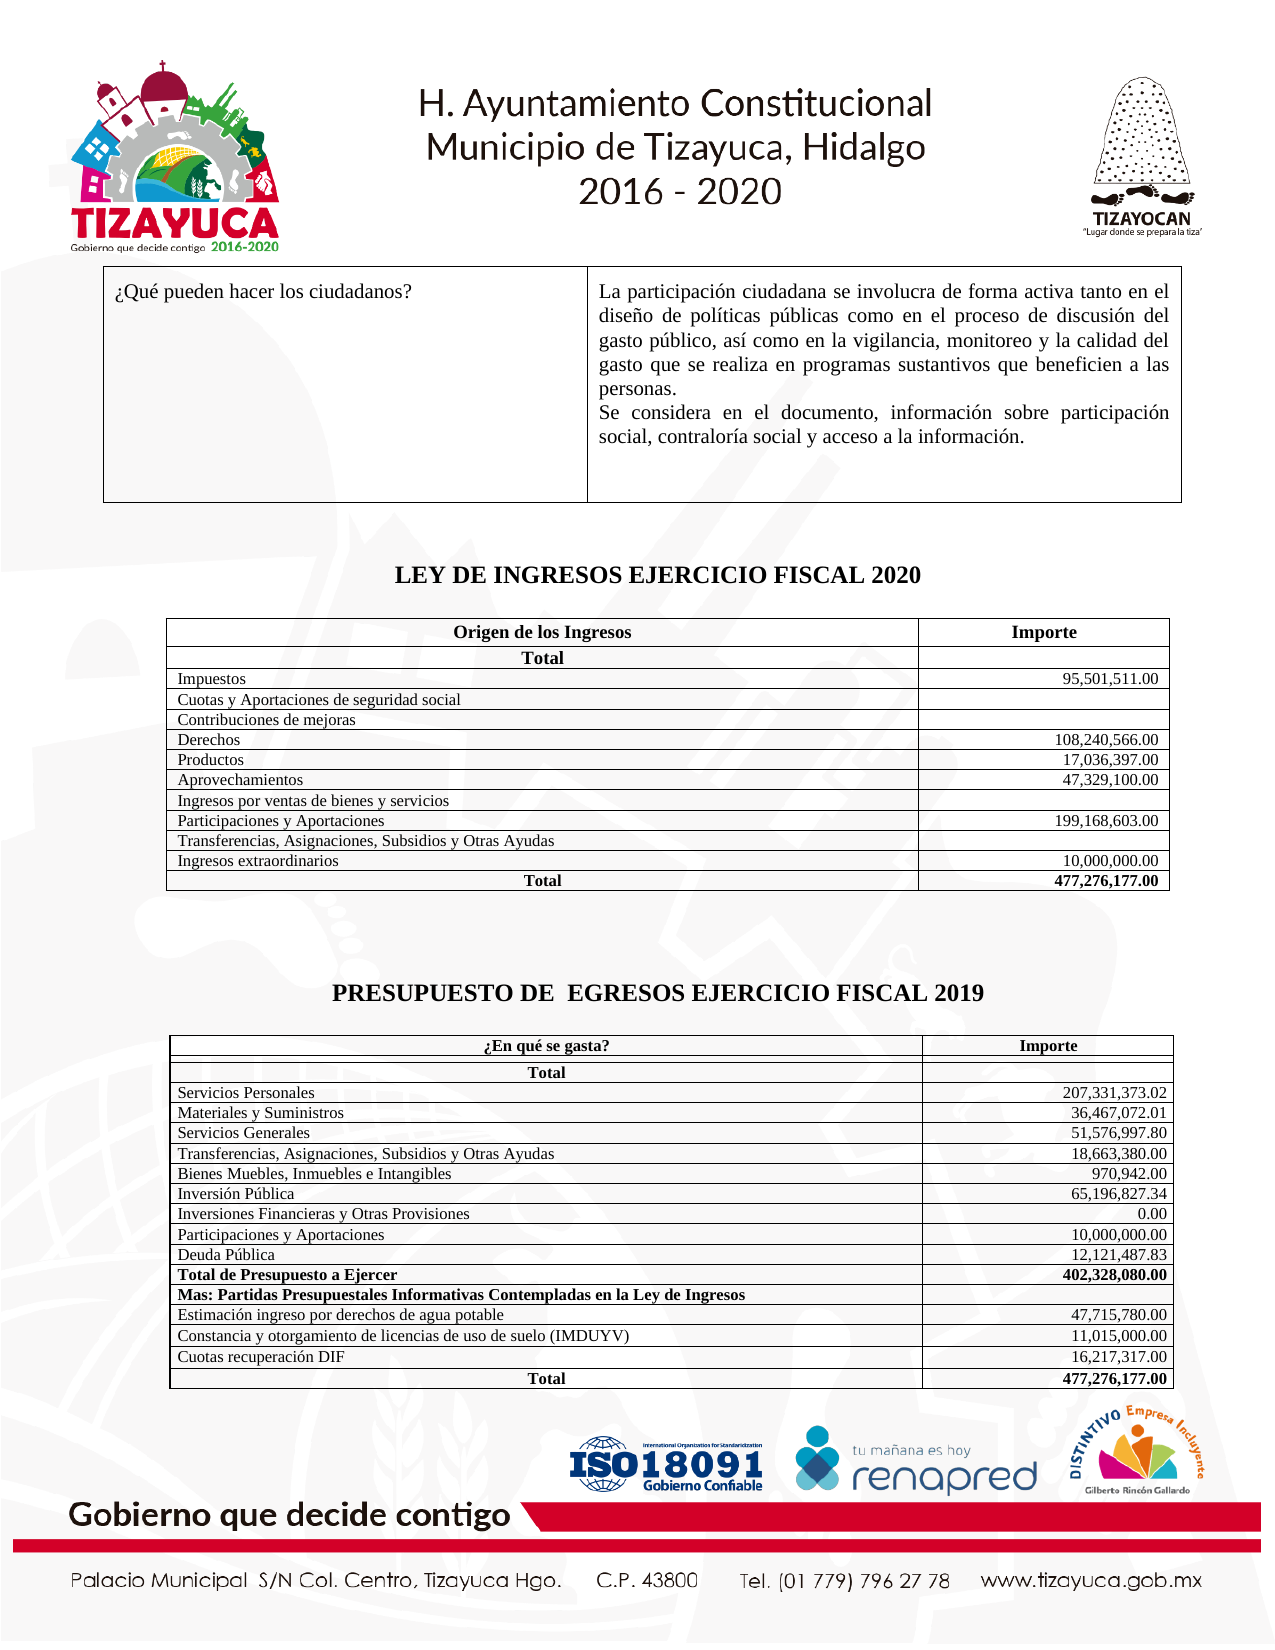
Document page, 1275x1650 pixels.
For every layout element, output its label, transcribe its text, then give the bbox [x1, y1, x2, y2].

table_cell Estimación ingreso por derechos de agua potable [171, 1305, 922, 1324]
table_cell Participaciones y Aportaciones [171, 1224, 922, 1243]
table_cell [923, 1285, 1173, 1304]
table_cell 17,036,397.00 [919, 750, 1169, 769]
picture [1, 60, 1275, 1644]
table_cell [923, 1056, 1173, 1062]
table_cell 477,276,177.00 [919, 871, 1169, 890]
table_cell 207,331,373.02 [923, 1083, 1173, 1102]
text LEY DE INGRESOS EJERCICIO FISCAL 2020 [218, 560, 1098, 589]
table_cell 95,501,511.00 [919, 669, 1169, 688]
table_cell Servicios Generales [171, 1123, 922, 1142]
table_cell 0.00 [923, 1204, 1173, 1223]
table_cell Mas: Partidas Presupuestales Informativas Contempladas en la Ley de Ingresos [171, 1285, 922, 1304]
table_cell 36,467,072.01 [923, 1103, 1173, 1122]
table_cell Total de Presupuesto a Ejercer [171, 1265, 922, 1284]
table_cell Ingresos por ventas de bienes y servicios [167, 790, 918, 809]
table_cell Total [167, 647, 918, 668]
table_cell Impuestos [167, 669, 918, 688]
table_cell Inversiones Financieras y Otras Provisiones [171, 1204, 922, 1223]
table_cell [919, 647, 1169, 668]
table_cell 402,328,080.00 [923, 1265, 1173, 1284]
table_cell La participación ciudadana se involucra de forma activa tanto en el diseño de políticas públicas como en el proceso de discusión del gasto público, así como en la vigilancia, monitoreo y la calidad del gasto que se realiza en programas sustantivos que beneficien a las personas. Se considera en el documento, información sobre participación social, contraloría social y acceso a la información. [588, 267, 1181, 502]
table_cell 65,196,827.34 [923, 1184, 1173, 1203]
table_cell Deuda Pública [171, 1245, 922, 1264]
table_cell [171, 1056, 922, 1062]
table_cell Ingresos extraordinarios [167, 851, 918, 870]
table_cell Servicios Personales [171, 1083, 922, 1102]
table_cell Inversión Pública [171, 1184, 922, 1203]
table_header Origen de los Ingresos [167, 619, 918, 646]
table_cell 970,942.00 [923, 1164, 1173, 1183]
table_cell 10,000,000.00 [923, 1224, 1173, 1243]
table_cell 47,329,100.00 [919, 770, 1169, 789]
table_cell Participaciones y Aportaciones [167, 811, 918, 830]
table_cell [919, 790, 1169, 809]
text PRESUPUESTO DE EGRESOS EJERCICIO FISCAL 2019 [218, 978, 1098, 1006]
table_cell Total [167, 871, 918, 890]
table_cell Total [171, 1369, 922, 1388]
table_header Importe [919, 619, 1169, 646]
table_cell Materiales y Suministros [171, 1103, 922, 1122]
table_header ¿En qué se gasta? [171, 1036, 922, 1055]
table_cell Transferencias, Asignaciones, Subsidios y Otras Ayudas [167, 831, 918, 850]
table_header Importe [923, 1036, 1173, 1055]
table_cell [923, 1063, 1173, 1082]
table_cell Cuotas recuperación DIF [171, 1347, 922, 1368]
table_cell 51,576,997.80 [923, 1123, 1173, 1142]
table_cell Transferencias, Asignaciones, Subsidios y Otras Ayudas [171, 1144, 922, 1163]
table_cell Bienes Muebles, Inmuebles e Intangibles [171, 1164, 922, 1183]
table_cell 18,663,380.00 [923, 1144, 1173, 1163]
table_cell [919, 689, 1169, 708]
table_cell 47,715,780.00 [923, 1305, 1173, 1324]
table_cell Productos [167, 750, 918, 769]
table_cell 477,276,177.00 [923, 1369, 1173, 1388]
table_cell Total [171, 1063, 922, 1082]
table_cell 12,121,487.83 [923, 1245, 1173, 1264]
table_cell Constancia y otorgamiento de licencias de uso de suelo (IMDUYV) [171, 1325, 922, 1346]
table_cell 199,168,603.00 [919, 811, 1169, 830]
table_cell [919, 831, 1169, 850]
table_cell [919, 710, 1169, 729]
table_cell 11,015,000.00 [923, 1325, 1173, 1346]
table_cell Aprovechamientos [167, 770, 918, 789]
table_cell ¿Qué pueden hacer los ciudadanos? [104, 267, 587, 502]
table_cell 10,000,000.00 [919, 851, 1169, 870]
table_cell Cuotas y Aportaciones de seguridad social [167, 689, 918, 708]
table_cell 108,240,566.00 [919, 730, 1169, 749]
table_cell 16,217,317.00 [923, 1347, 1173, 1368]
table_cell Contribuciones de mejoras [167, 710, 918, 729]
table_cell Derechos [167, 730, 918, 749]
